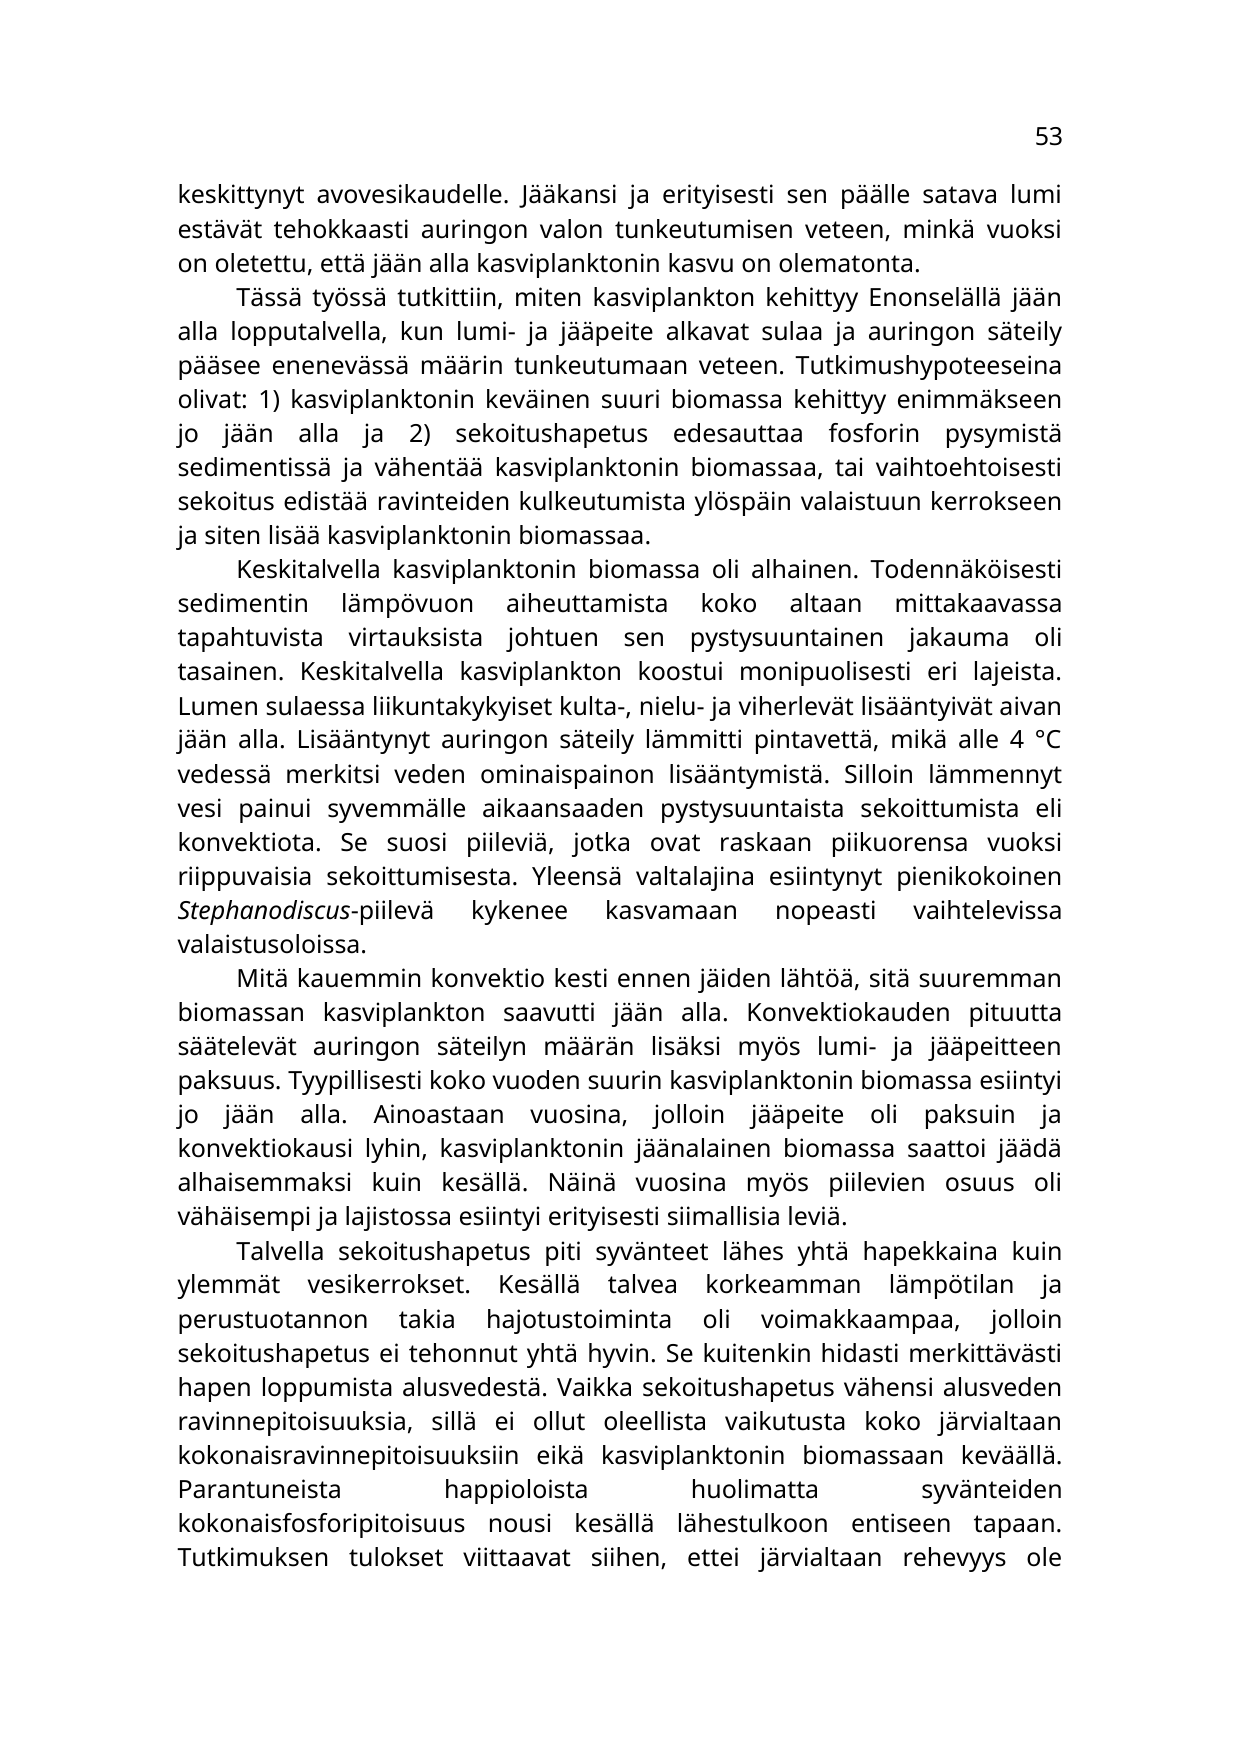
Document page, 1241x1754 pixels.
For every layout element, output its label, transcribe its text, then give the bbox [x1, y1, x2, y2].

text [177, 177, 1063, 279]
text Mitä kauemmin konvektio kesti ennen jäiden lähtöä, sitä suuremman biomassan kasviplankton saavutti jään alla. Konvektiokauden pituutta säätelevät auringon säteilyn määrän lisäksi myös lumi- ja jääpeitteen paksuus. Tyypillisesti koko vuoden suurin kasviplanktonin biomassa esiintyi jo jään alla. Ainoastaan vuosina, jolloin jääpeite oli paksuin ja konvektiokausi lyhin, kasviplanktonin jäänalainen biomassa saattoi jäädä alhaisemmaksi kuin kesällä. Näinä vuosina myös piilevien osuus oli vähäisempi ja lajistossa esiintyi erityisesti siimallisia leviä. [177, 961, 1063, 1233]
text Tässä työssä tutkittiin, miten kasviplankton kehittyy Enonselällä jään alla lopputalvella, kun lumi- ja jääpeite alkavat sulaa ja auringon säteily pääsee enenevässä määrin tunkeutumaan veteen. Tutkimushypoteeseina olivat: 1) kasviplanktonin keväinen suuri biomassa kehittyy enimmäkseen jo jään alla ja 2) sekoitushapetus edesauttaa fosforin pysymistä sedimentissä ja vähentää kasviplanktonin biomassaa, tai vaihtoehtoisesti sekoitus edistää ravinteiden kulkeutumista ylöspäin valaistuun kerrokseen ja siten lisää kasviplanktonin biomassaa. [177, 279, 1063, 552]
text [177, 1233, 1063, 1574]
text Keskitalvella kasviplanktonin biomassa oli alhainen. Todennäköisesti sedimentin lämpövuon aiheuttamista koko altaan mittakaavassa tapahtuvista virtauksista johtuen sen pystysuuntainen jakauma oli tasainen. Keskitalvella kasviplankton koostui monipuolisesti eri lajeista. Lumen sulaessa liikuntakykyiset kulta-, nielu- ja viherlevät lisääntyivät aivan jään alla. Lisääntynyt auringon säteily lämmitti pintavettä, mikä alle 4 °C vedessä merkitsi veden ominaispainon lisääntymistä. Silloin lämmennyt vesi painui syvemmälle aikaansaaden pystysuuntaista sekoittumista eli konvektiota. Se suosi piileviä, jotka ovat raskaan piikuorensa vuoksi riippuvaisia sekoittumisesta. Yleensä valtalajina esiintynyt pienikokoinen Stephanodiscus-piilevä kykenee kasvamaan nopeasti vaihtelevissa valaistusoloissa. [177, 552, 1063, 961]
